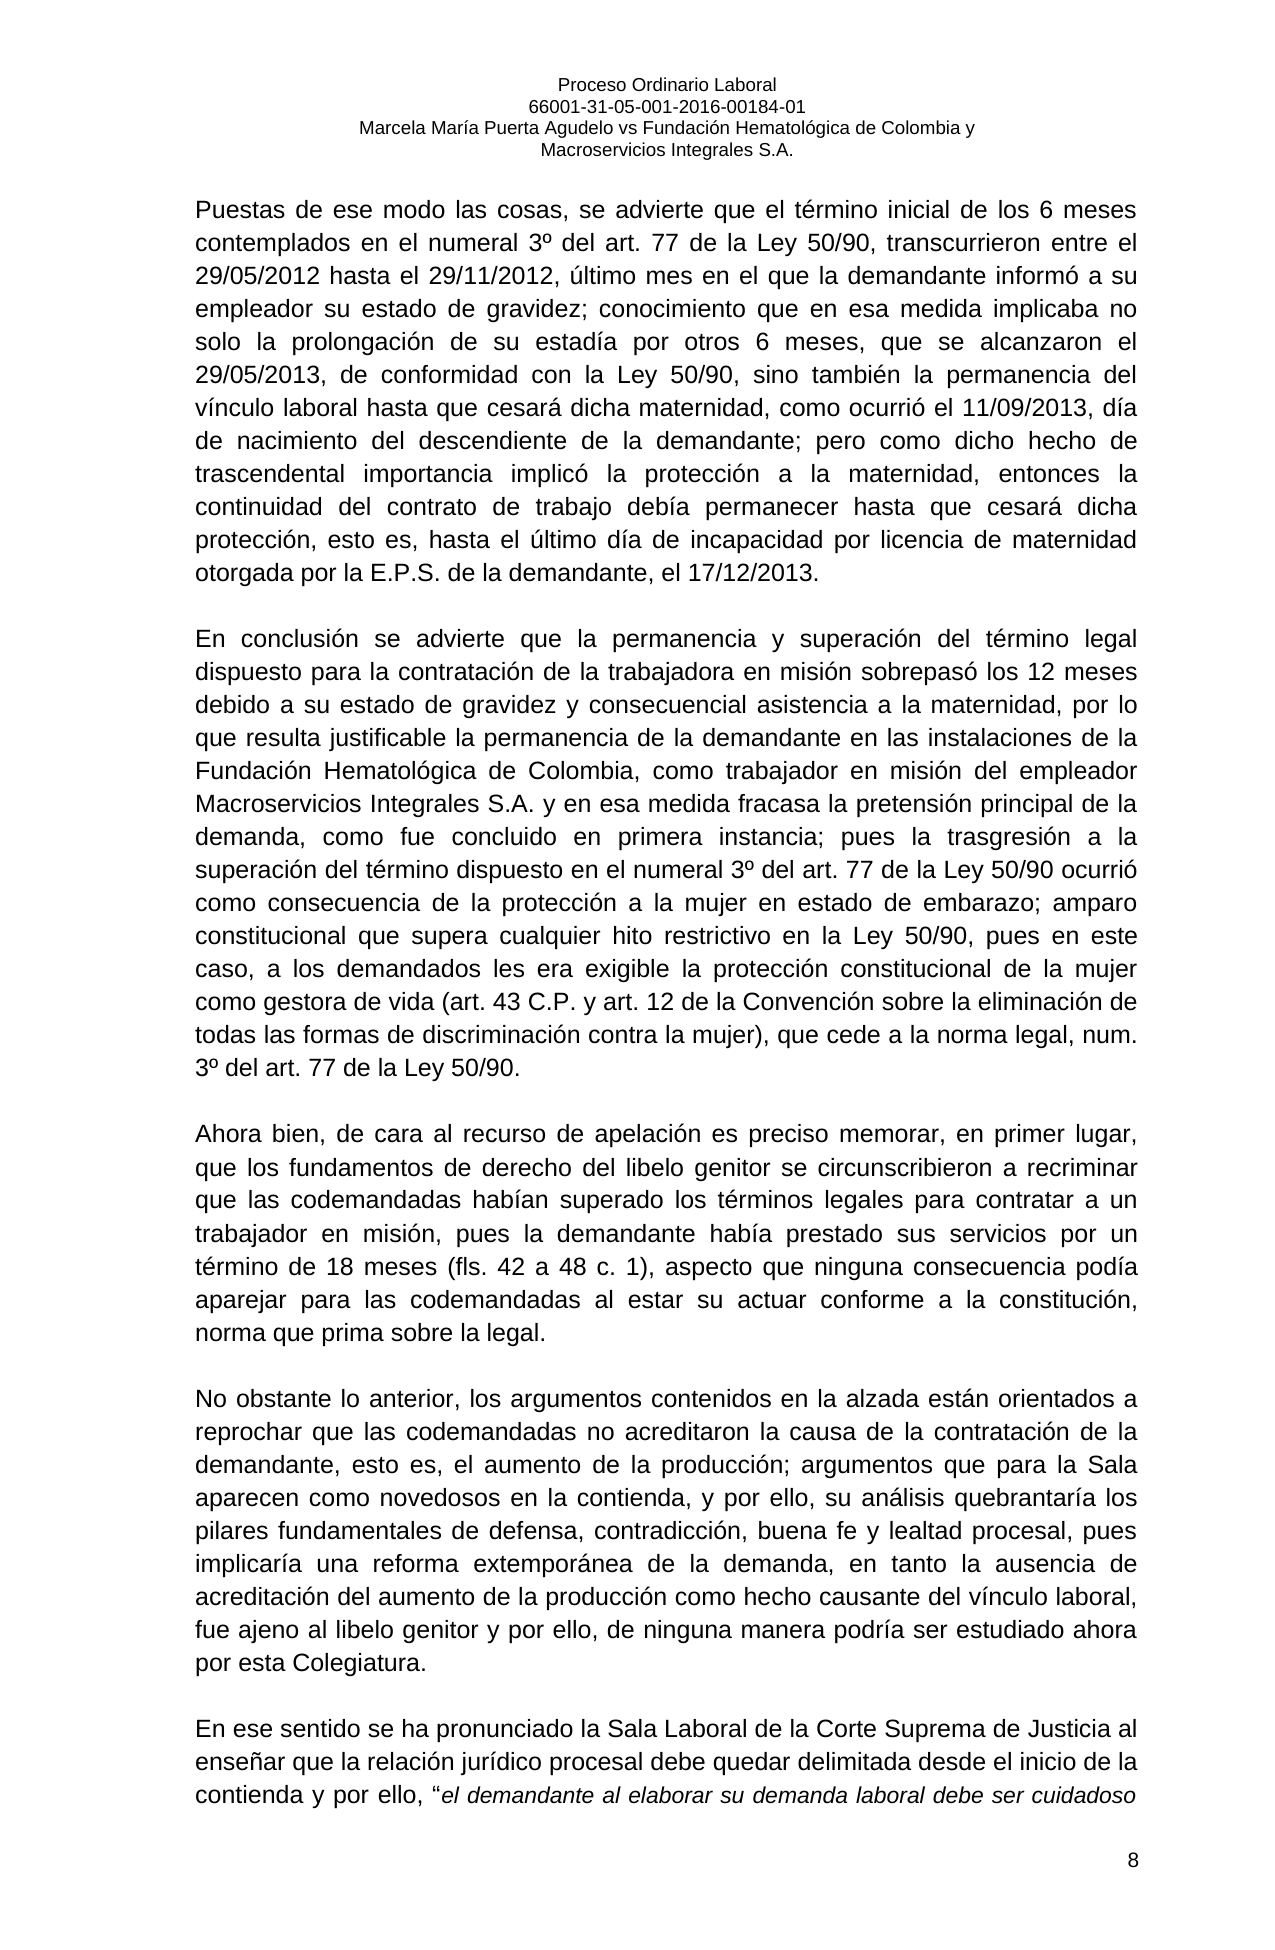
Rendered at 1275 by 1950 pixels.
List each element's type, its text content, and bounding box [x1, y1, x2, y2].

text Ahora bien, de cara al recurso de apelación es preciso memorar, en primer lugar, que los fundamentos de derecho del libelo genitor se circunscribieron a recriminar que las codemandadas habían superado los términos legales para contratar a un trabajador en misión, pues la demandante había prestado sus servicios por un término de 18 meses (fls. 42 a 48 c. 1), aspecto que ninguna consecuencia podía aparejar para las codemandadas al estar su actuar conforme a la constitución, norma que prima sobre la legal. [195, 1313, 1139, 1346]
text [195, 1776, 1139, 1809]
